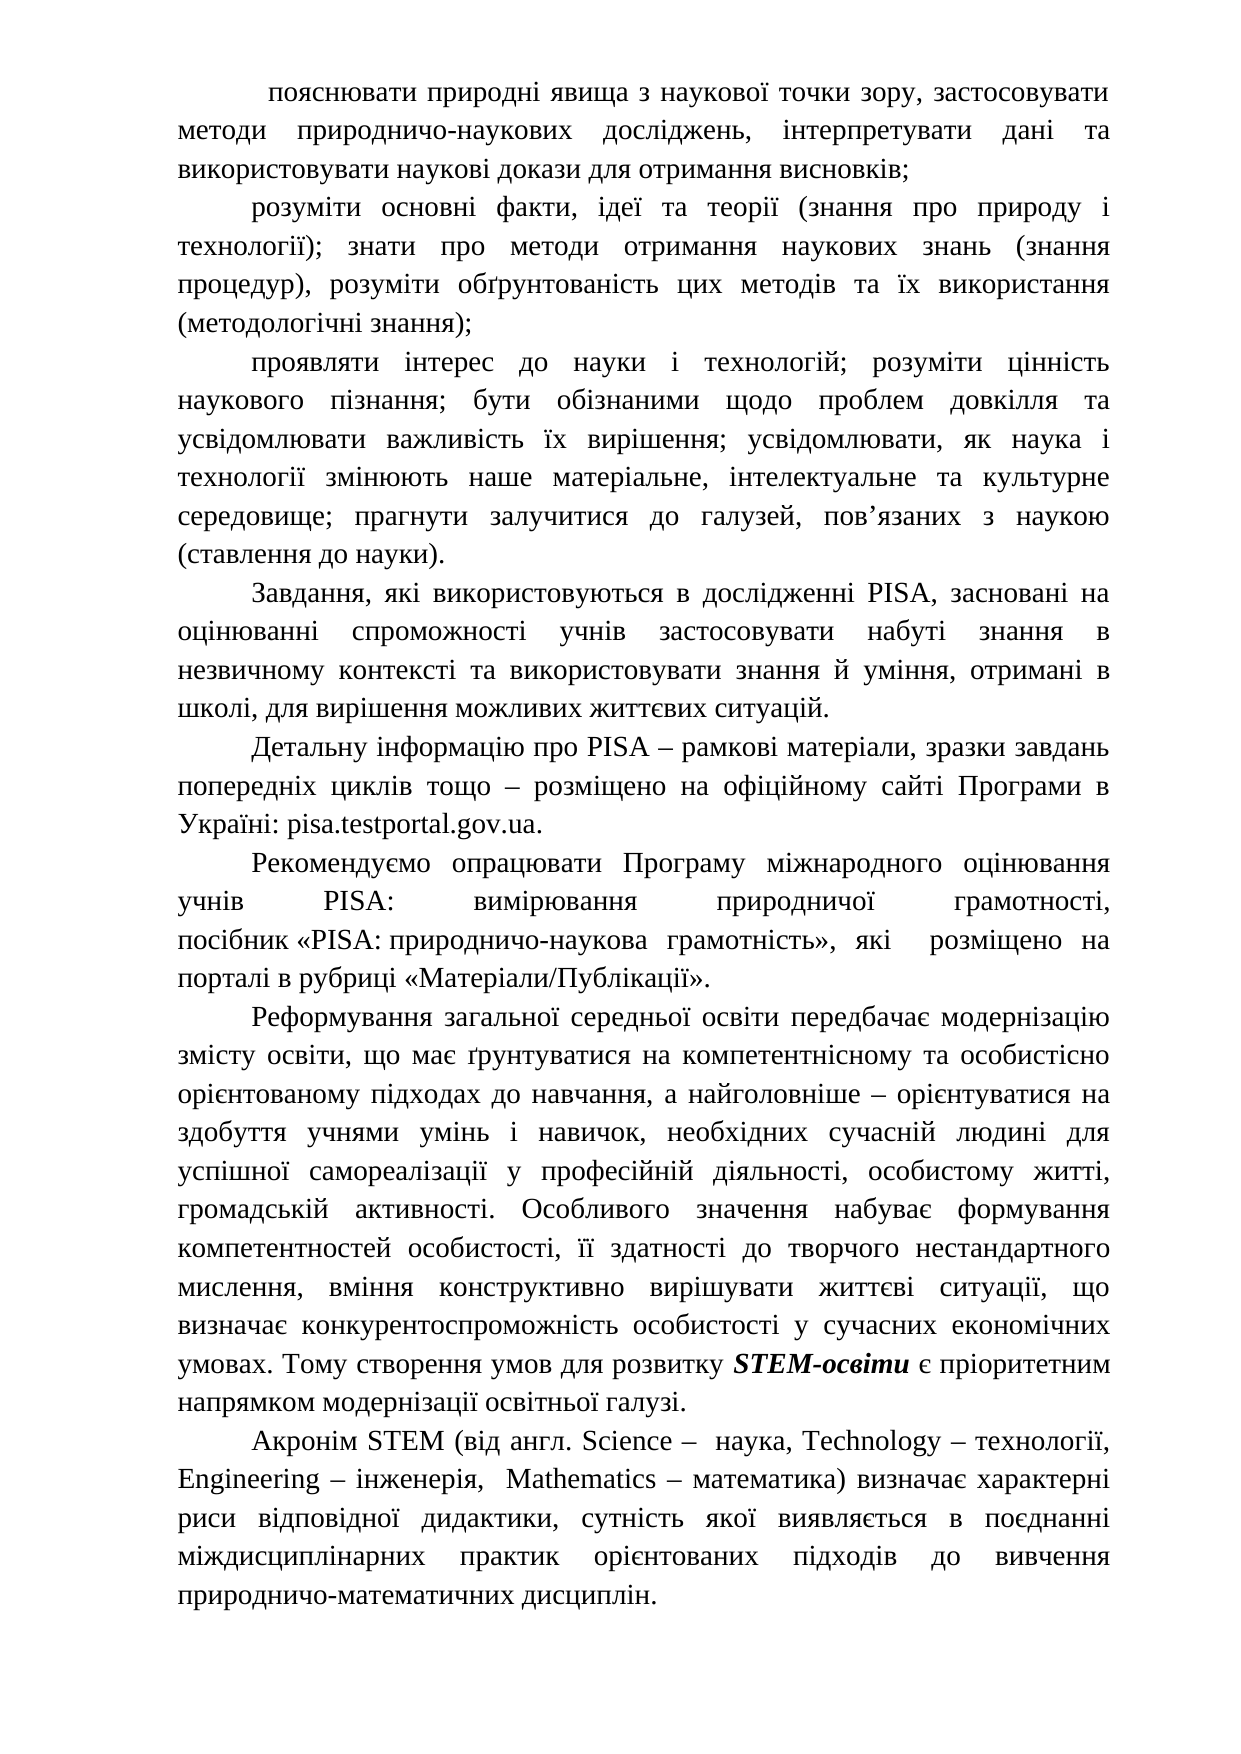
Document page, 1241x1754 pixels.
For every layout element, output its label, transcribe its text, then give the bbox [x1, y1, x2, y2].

text розуміти основні факти, ідеї та теорії (знання про природу і технології); знати про методи отримання наукових знань (знання процедур), розуміти обґрунтованість цих методів та їх використання (методологічні знання); [177, 189, 1111, 339]
text Реформування загальної середньої освіти передбачає модернізацію змісту освіти, що має ґрунтуватися на компетентнісному та особистісно орієнтованому підходах до навчання, а найголовніше – орієнтуватися на здобуття учнями умінь і навичок, необхідних сучасній людині для успішної самореалізації у професійній діяльності, особистому житті, громадській активності. Особливого значення набуває формування компетентностей особистості, її здатності до творчого нестандартного мислення, вміння конструктивно вирішувати життєві ситуації, що визначає конкурентоспроможність особистості у сучасних економічних умовах. Тому створення умов для розвитку SТЕМ-освіти є пріоритетним напрямком модернізації освітньої галузі. [177, 999, 1111, 1418]
text проявляти інтерес до науки і технологій; розуміти цінність наукового пізнання; бути обізнаними щодо проблем довкілля та усвідомлювати важливість їх вирішення; усвідомлювати, як наука і технології змінюють наше матеріальне, інтелектуальне та культурне середовище; прагнути залучитися до галузей, пов’язаних з наукою (ставлення до науки). [177, 344, 1111, 570]
text Завдання, які використовуються в дослідженні PISA, засновані на оцінюванні спроможності учнів застосовувати набуті знання в незвичному контексті та використовувати знання й уміння, отримані в школі, для вирішення можливих життєвих ситуацій. [177, 575, 1111, 724]
text Рекомендуємо опрацювати Програму міжнародного оцінювання учнів PISA: вимірювання природничої грамотності, посібник «PISA: природничо-наукова грамотність», які розміщено на порталі в рубриці «Матеріали/Публікації». [177, 845, 1111, 994]
text Акронім STEM (від англ. Science – наука, Technology – технології, Engineering – інженерія, Mathematics – математика) визначає характерні риси відповідної дидактики, сутність якої виявляється в поєднанні міждисциплінарних практик орієнтованих підходів до вивчення природничо-математичних дисциплін. [177, 1423, 1111, 1611]
text Детальну інформацію про PISA – рамкові матеріали, зразки завдань попередніх циклів тощо – розміщено на офіційному сайті Програми в Україні: pisa.testportal.gov.ua. [177, 729, 1111, 840]
text пояснювати природні явища з наукової точки зору, застосовувати методи природничо-наукових досліджень, інтерпретувати дані та використовувати наукові докази для отримання висновків; [177, 74, 1111, 184]
